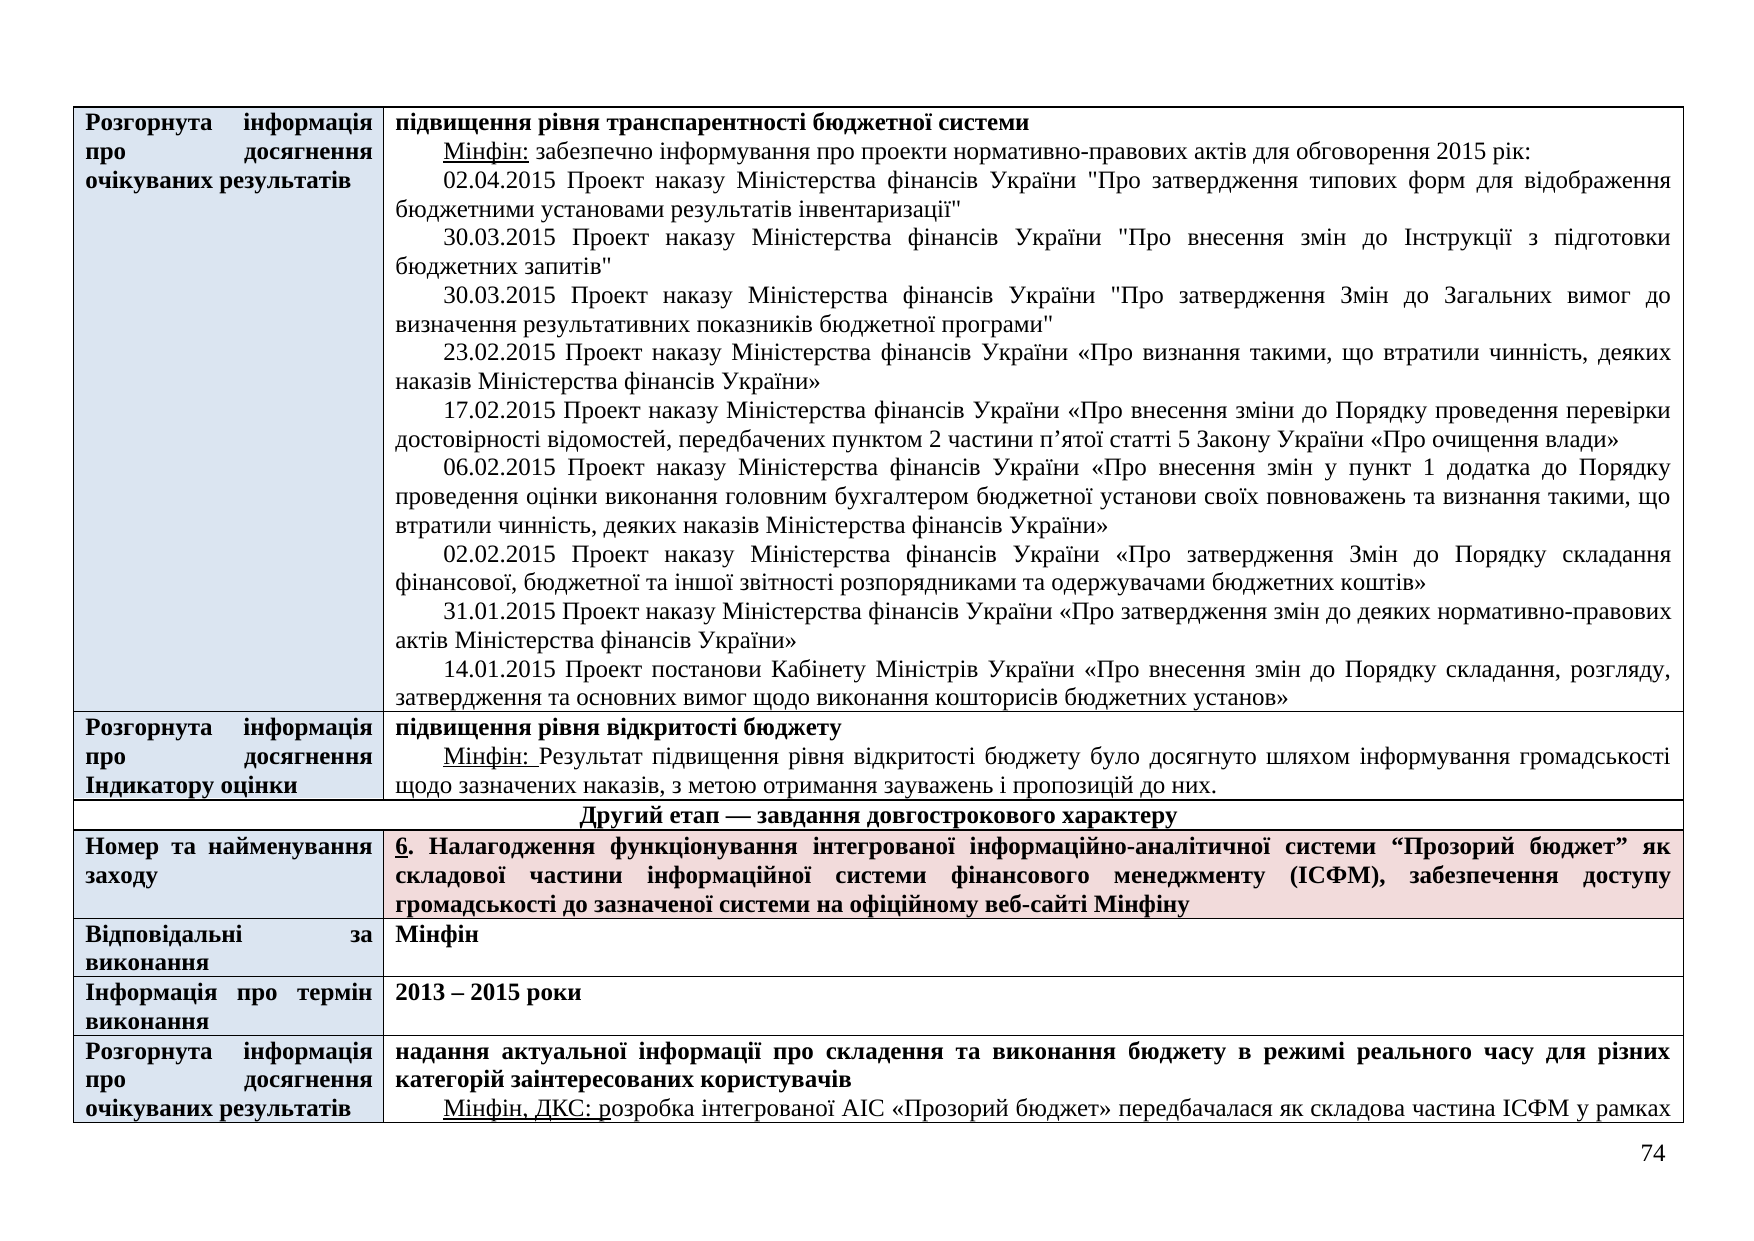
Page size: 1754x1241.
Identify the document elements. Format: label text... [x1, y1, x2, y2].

table_header Номер та найменування заходу [74, 831, 383, 918]
table_header Другий етап — завдання довгострокового характеру [74, 801, 1683, 829]
table_cell Розгорнута інформація про досягнення Індикатору оцінки [74, 712, 383, 798]
table_cell Розгорнута інформація про досягнення очікуваних результатів [74, 108, 383, 711]
table_cell Відповідальні за виконання [74, 919, 383, 976]
table_cell підвищення рівня відкритості бюджету Мінфін: Результат підвищення рівня відкритості бюджету було досягнуто шляхом інформування громадськості щодо зазначених наказів, з метою отримання зауважень і пропозицій до них. [384, 712, 1683, 798]
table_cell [74, 1036, 383, 1122]
table_cell Мінфін [384, 919, 1683, 976]
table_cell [384, 1036, 1683, 1122]
table_cell підвищення рівня транспарентності бюджетної системи Мінфін: забезпечно інформування про проекти нормативно-правових актів для обговорення 2015 рік: 02.04.2015 Проект наказу Міністерства фінансів України "Про затвердження типових форм для відображення бюджетними установами результатів інвентаризації" 30.03.2015 Проект наказу Міністерства фінансів України "Про внесення змін до Інструкції з підготовки бюджетних запитів" 30.03.2015 Проект наказу Міністерства фінансів України "Про затвердження Змін до Загальних вимог до визначення результативних показників бюджетної програми" 23.02.2015 Проект наказу Міністерства фінансів України «Про визнання такими, що втратили чинність, деяких наказів Міністерства фінансів України» 17.02.2015 Проект наказу Міністерства фінансів України «Про внесення зміни до Порядку проведення перевірки достовірності відомостей, передбачених пунктом 2 частини п’ятої статті 5 Закону України «Про очищення влади» 06.02.2015 Проект наказу Міністерства фінансів України «Про внесення змін у пункт 1 додатка до Порядку проведення оцінки виконання головним бухгалтером бюджетної установи своїх повноважень та визнання такими, що втратили чинність, деяких наказів Міністерства фінансів України» 02.02.2015 Проект наказу Міністерства фінансів України «Про затвердження Змін до Порядку складання фінансової, бюджетної та іншої звітності розпорядниками та одержувачами бюджетних коштів» 31.01.2015 Проект наказу Міністерства фінансів України «Про затвердження змін до деяких нормативно-правових актів Міністерства фінансів України» 14.01.2015 Проект постанови Кабінету Міністрів України «Про внесення змін до Порядку складання, розгляду, затвердження та основних вимог щодо виконання кошторисів бюджетних установ» [384, 108, 1683, 711]
table_cell 2013 – 2015 роки [384, 977, 1683, 1035]
table_cell Інформація про термін виконання [74, 977, 383, 1035]
table_header 6. Налагодження функціонування інтегрованої інформаційно-аналітичної системи “Прозорий бюджет” як складової частини інформаційної системи фінансового менеджменту (ІСФМ), забезпечення доступу громадськості до зазначеної системи на офіційному веб-сайті Мінфіну [384, 831, 1683, 918]
